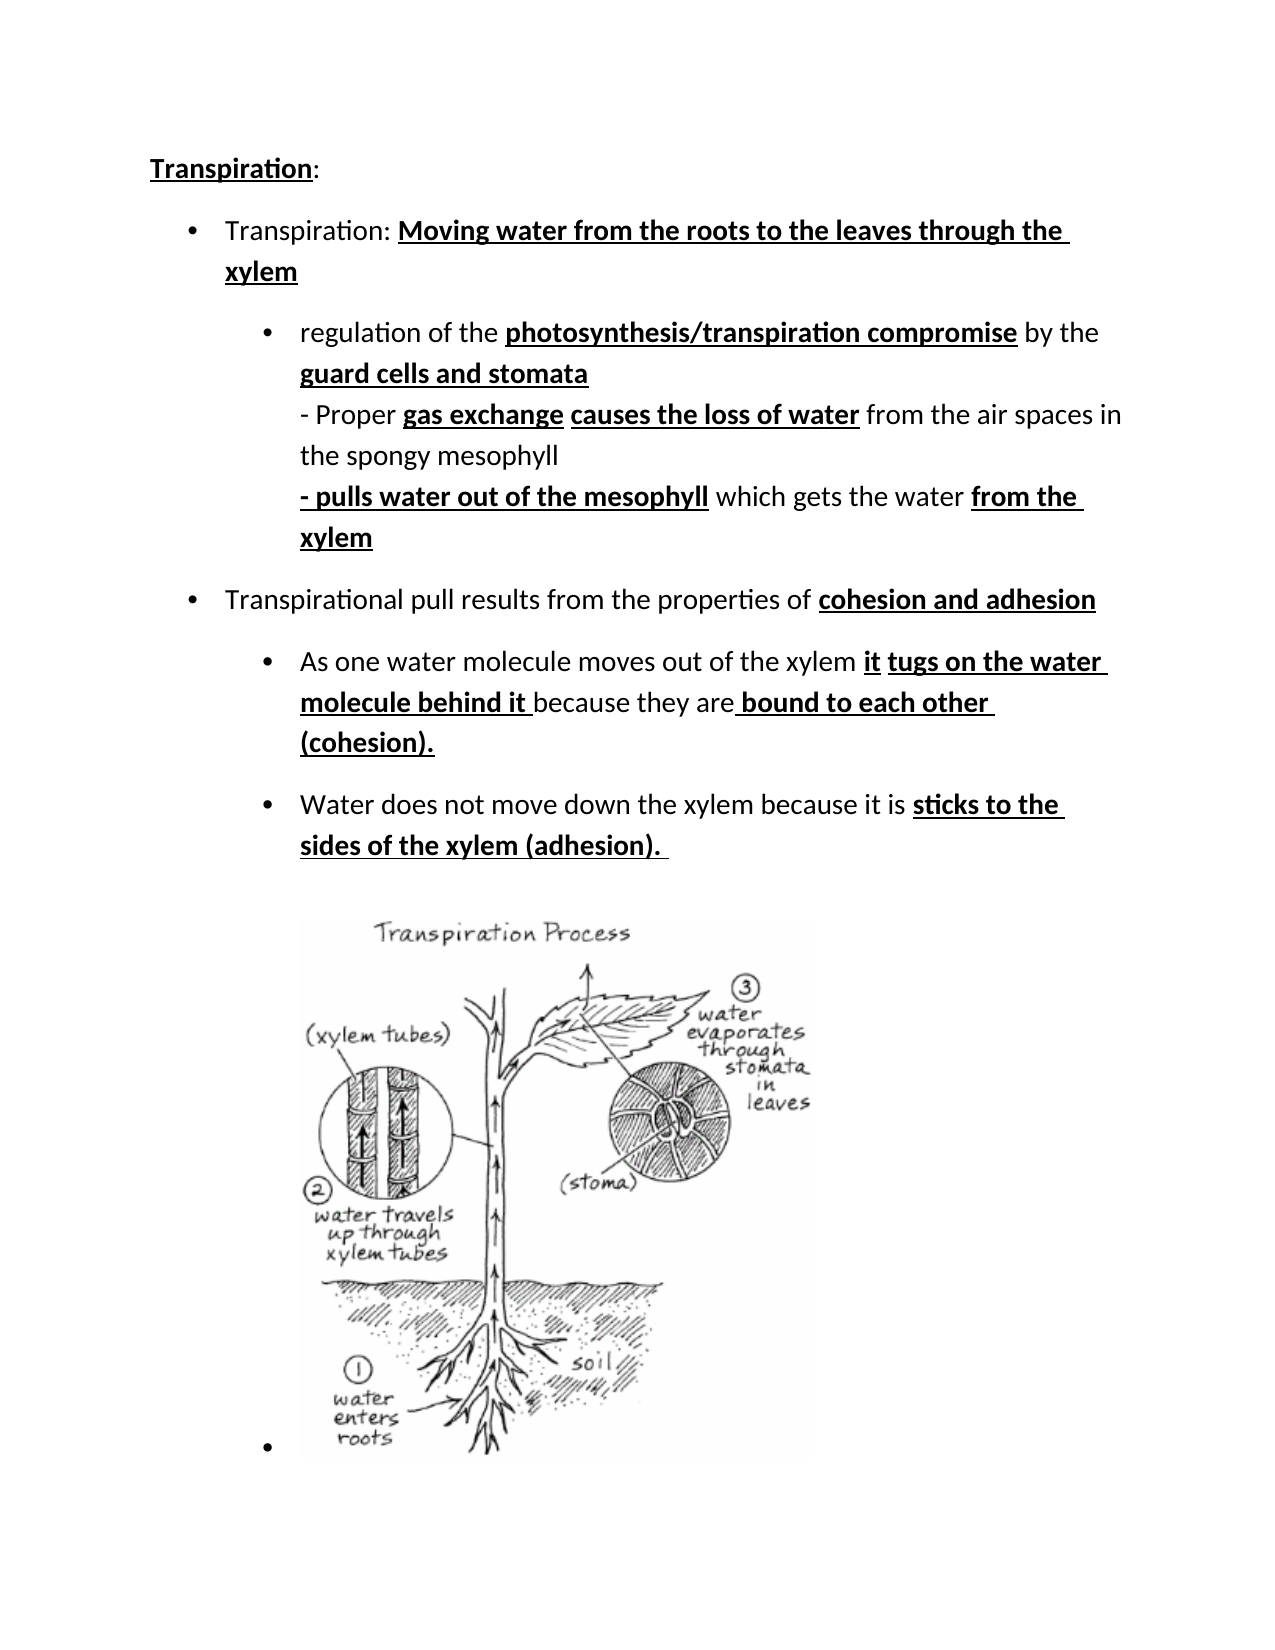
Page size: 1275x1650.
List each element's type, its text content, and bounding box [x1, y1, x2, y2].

list regulation of the photosynthesis/transpiration compromise by the guard cells and stomata - Proper gas exchange causes the loss of water from the air spaces in the spongy mesophyll - pulls water out of the mesophyll which gets the water from the xylem [262, 314, 1125, 555]
text Transpiration: [150, 150, 1125, 186]
list As one water molecule moves out of the xylem it tugs on the water molecule behind it because they are bound to each other (cohesion). [262, 643, 1125, 760]
list Transpiration: Moving water from the roots to the leaves through the xylem [187, 212, 1125, 288]
list Water does not move down the xylem because it is sticks to the sides of the xylem (adhesion). [262, 786, 1125, 895]
picture [300, 920, 813, 1458]
list Transpirational pull results from the properties of cohesion and adhesion [187, 581, 1125, 617]
